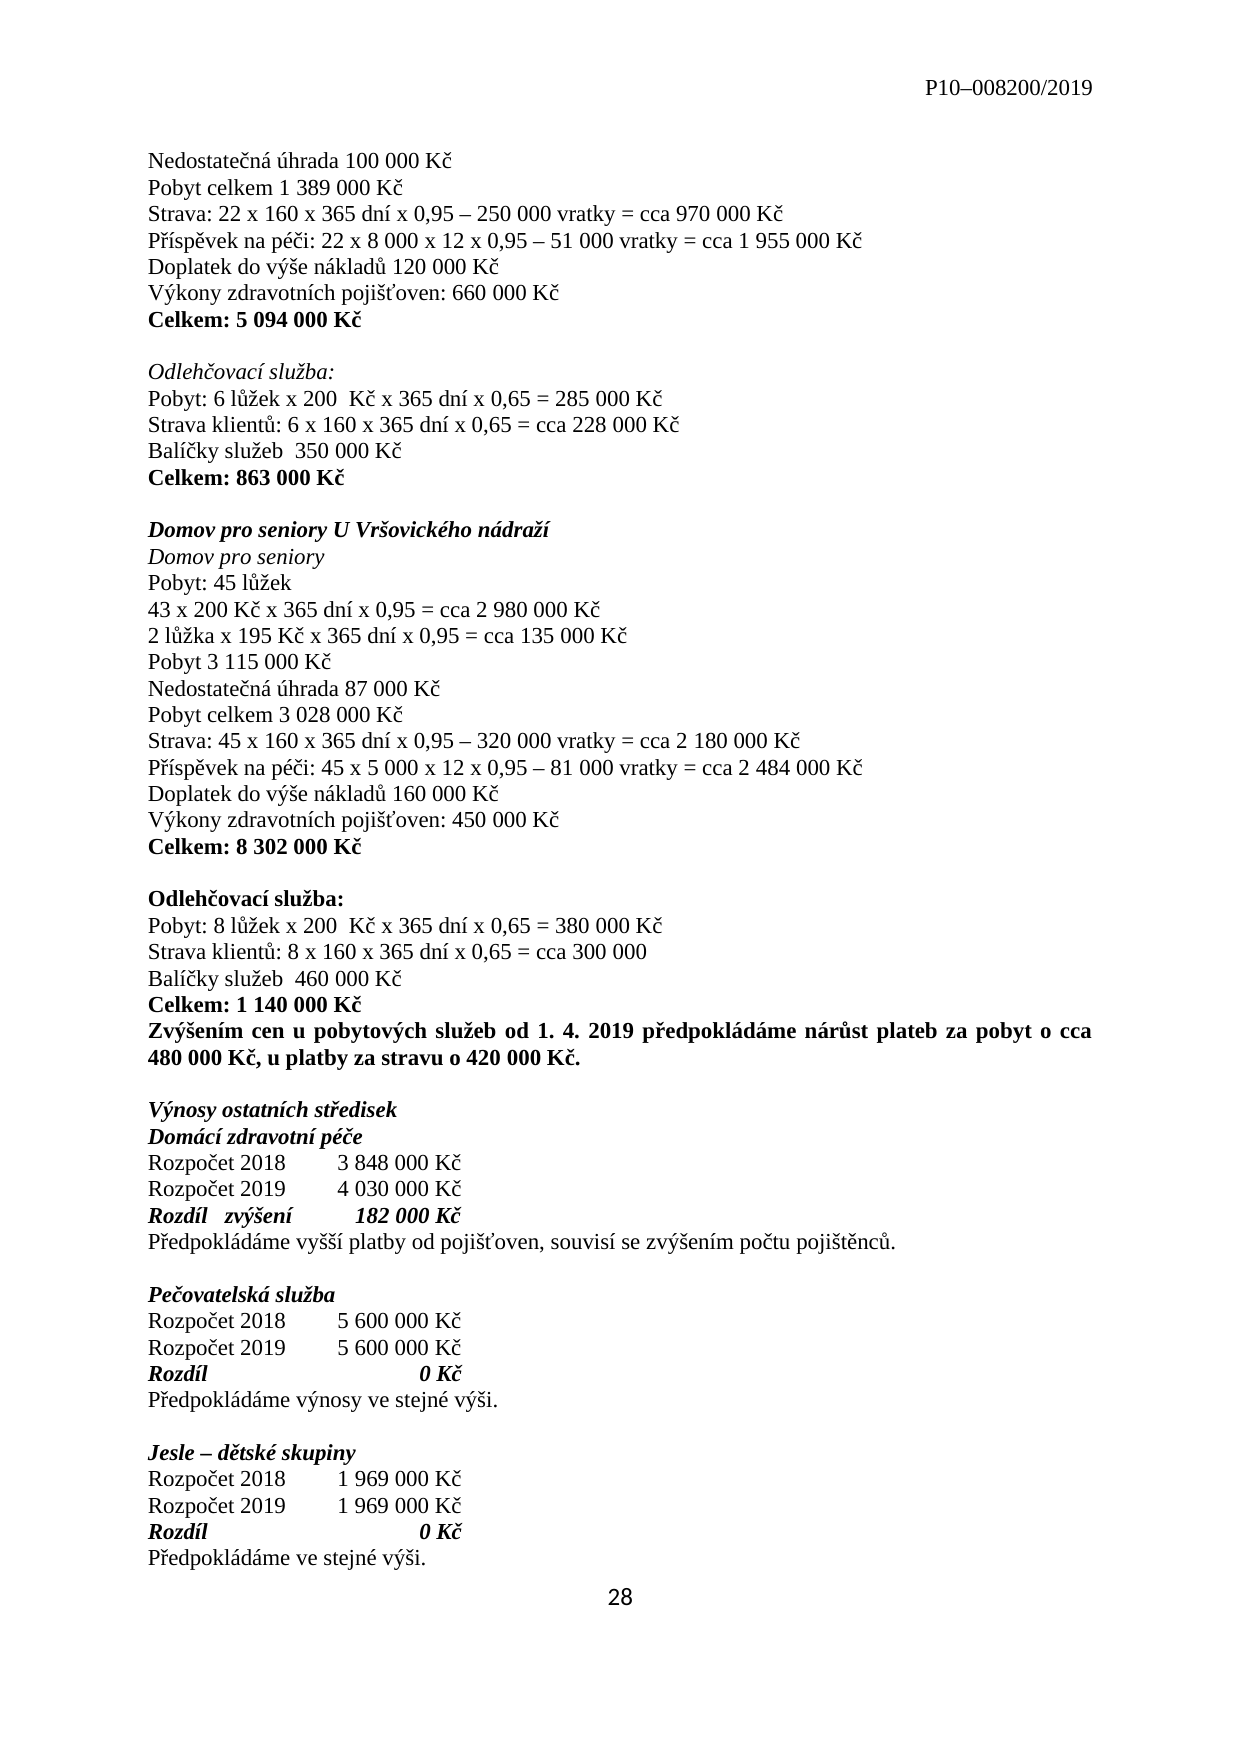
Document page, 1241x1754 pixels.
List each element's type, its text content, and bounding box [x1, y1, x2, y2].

text Balíčky služeb 460 000 Kč [148, 964, 1093, 991]
text Pobyt: 8 lůžek x 200 Kč x 365 dní x 0,65 = 380 000 Kč [148, 912, 1093, 938]
text Rozdíl 0 Kč [148, 1518, 1093, 1544]
text Strava: 45 x 160 x 365 dní x 0,95 – 320 000 vratky = cca 2 180 000 Kč [148, 727, 1093, 754]
text Výkony zdravotních pojišťoven: 660 000 Kč [148, 279, 1093, 306]
text Strava klientů: 6 x 160 x 365 dní x 0,65 = cca 228 000 Kč [148, 411, 1093, 437]
text Odlehčovací služba: [148, 886, 1093, 912]
text Nedostatečná úhrada 100 000 Kč [148, 148, 1093, 174]
text Výnosy ostatních středisek [148, 1096, 1093, 1123]
text Příspěvek na péči: 45 x 5 000 x 12 x 0,95 – 81 000 vratky = cca 2 484 000 Kč [148, 754, 1093, 780]
text Doplatek do výše nákladů 120 000 Kč [148, 253, 1093, 279]
text Celkem: 1 140 000 Kč [148, 991, 1093, 1017]
text Nedostatečná úhrada 87 000 Kč [148, 675, 1093, 701]
text Strava: 22 x 160 x 365 dní x 0,95 – 250 000 vratky = cca 970 000 Kč [148, 200, 1093, 227]
text Předpokládáme vyšší platby od pojišťoven, souvisí se zvýšením počtu pojištěnců. [148, 1228, 1093, 1254]
text 2 lůžka x 195 Kč x 365 dní x 0,95 = cca 135 000 Kč [148, 622, 1093, 648]
text Strava klientů: 8 x 160 x 365 dní x 0,65 = cca 300 000 [148, 938, 1093, 964]
text Celkem: 5 094 000 Kč [148, 306, 1093, 332]
text Rozdíl 0 Kč [148, 1360, 1093, 1386]
text Zvýšením cen u pobytových služeb od 1. 4. 2019 předpokládáme nárůst plateb za pobyt o cca 480 000 Kč, u platby za stravu o 420 000 Kč. [148, 1017, 1093, 1070]
text 43 x 200 Kč x 365 dní x 0,95 = cca 2 980 000 Kč [148, 596, 1093, 622]
text Domov pro seniory U Vršovického nádraží [148, 517, 1093, 543]
text Pobyt celkem 3 028 000 Kč [148, 701, 1093, 727]
text Rozpočet 2018 3 848 000 Kč [148, 1149, 1093, 1175]
text Výkony zdravotních pojišťoven: 450 000 Kč [148, 806, 1093, 833]
text Předpokládáme výnosy ve stejné výši. [148, 1386, 1093, 1413]
text Rozpočet 2019 5 600 000 Kč [148, 1333, 1093, 1360]
text Rozdíl zvýšení 182 000 Kč [148, 1202, 1093, 1228]
text Příspěvek na péči: 22 x 8 000 x 12 x 0,95 – 51 000 vratky = cca 1 955 000 Kč [148, 227, 1093, 253]
text Předpokládáme ve stejné výši. [148, 1544, 1093, 1571]
text Celkem: 8 302 000 Kč [148, 833, 1093, 859]
text Celkem: 863 000 Kč [148, 464, 1093, 490]
text Doplatek do výše nákladů 160 000 Kč [148, 780, 1093, 806]
text Pobyt 3 115 000 Kč [148, 648, 1093, 675]
text Rozpočet 2018 5 600 000 Kč [148, 1307, 1093, 1333]
text Pobyt: 45 lůžek [148, 569, 1093, 596]
text Jesle – dětské skupiny [148, 1439, 1093, 1465]
text Domov pro seniory [148, 543, 1093, 569]
text Pobyt: 6 lůžek x 200 Kč x 365 dní x 0,65 = 285 000 Kč [148, 385, 1093, 411]
text Rozpočet 2019 4 030 000 Kč [148, 1175, 1093, 1202]
text Odlehčovací služba: [148, 358, 1093, 385]
text Pečovatelská služba [148, 1281, 1093, 1307]
text Rozpočet 2019 1 969 000 Kč [148, 1492, 1093, 1518]
text Balíčky služeb 350 000 Kč [148, 437, 1093, 464]
text Domácí zdravotní péče [148, 1123, 1093, 1149]
text Rozpočet 2018 1 969 000 Kč [148, 1465, 1093, 1492]
text Pobyt celkem 1 389 000 Kč [148, 174, 1093, 200]
